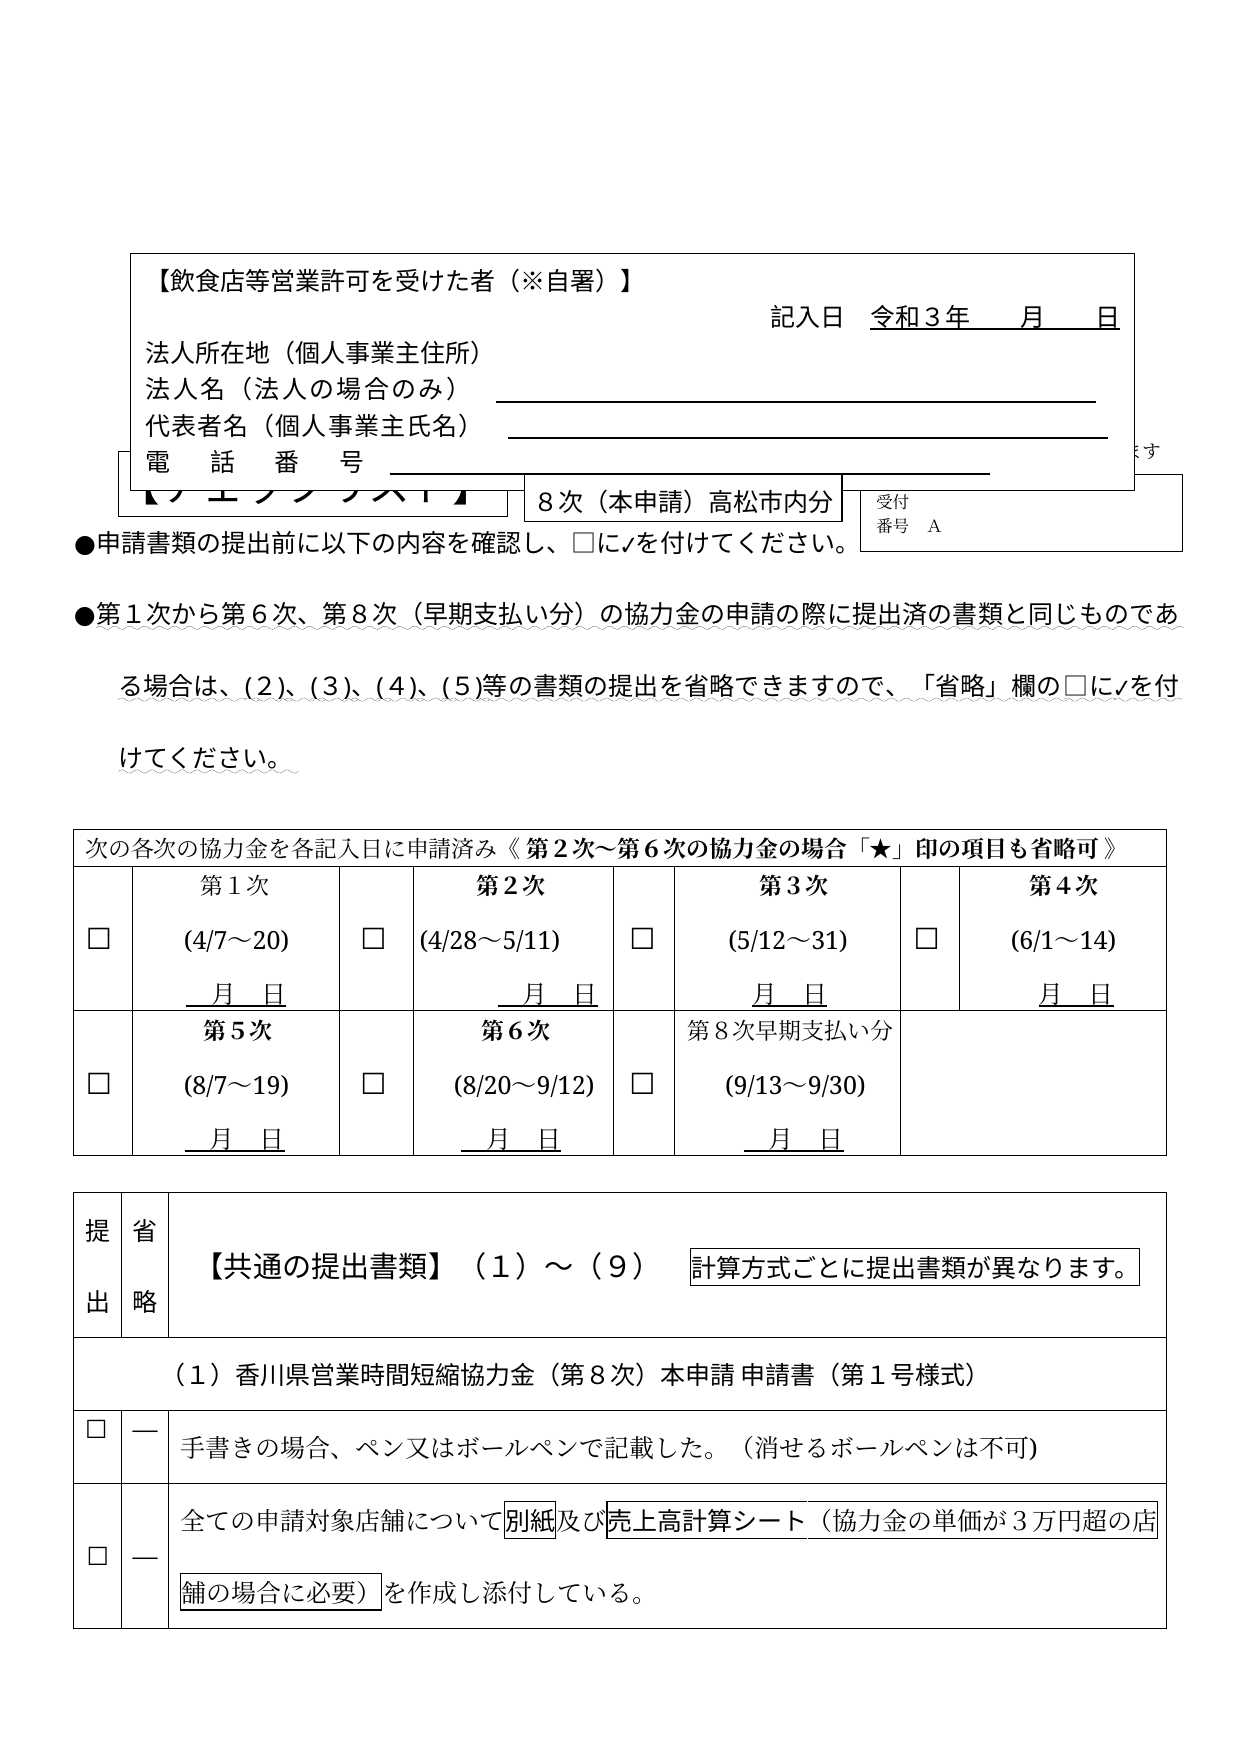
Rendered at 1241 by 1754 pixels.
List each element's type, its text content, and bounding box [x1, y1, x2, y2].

table_cell 第８次早期支払い分 (9/13～9/30) 月 日 [675, 1011, 900, 1155]
table_cell [340, 867, 413, 1010]
table_cell ― [122, 1484, 168, 1628]
table_cell ― [122, 1411, 168, 1483]
table_header 次の各次の協力金を各記入日に申請済み《 第２次～第６次の協力金の場合「★」印の項目も省略可 》 [74, 830, 1166, 866]
table_header 省略 [122, 1193, 168, 1337]
table_cell [340, 1011, 413, 1155]
table_header 【共通の提出書類】（１）～（９） 計算方式ごとに提出書類が異なります。 [169, 1193, 1166, 1337]
table_cell 第５次 (8/7～19) 月 日 [133, 1011, 339, 1155]
table_cell 第３次 (5/12～31) 月 日 [675, 867, 900, 1010]
table_cell [74, 867, 132, 1010]
table_cell 第６次 (8/20～9/12) 月 日 [414, 1011, 613, 1155]
table_cell 第４次 (6/1～14) 月 日 [960, 867, 1166, 1010]
table_cell [614, 867, 674, 1010]
table_cell [74, 1411, 121, 1483]
text ●第１次から第６次、第８次（早期支払い分）の協力金の申請の際に提出済の書類と同じものである場合は、(２)、(３)、(４)、(５)等の書類の提出を省略できますので、「省略」欄の□に✔を付けてください。 [74, 577, 1181, 793]
table_cell 手書きの場合、ペン又はボールペンで記載した。（消せるボールペンは不可) [169, 1411, 1166, 1483]
table_header 提出 [74, 1193, 121, 1337]
text ●申請書類の提出前に以下の内容を確認し、□に✔を付けてください。 [74, 505, 1152, 577]
table_cell [614, 1011, 674, 1155]
table_cell [74, 1484, 121, 1628]
table_cell [74, 1011, 132, 1155]
table_cell [901, 1011, 1166, 1155]
table_cell 第１次 (4/7～20) 月 日 [133, 867, 339, 1010]
table_cell （１）香川県営業時間短縮協力金（第８次）本申請 申請書（第１号様式） [74, 1338, 1166, 1410]
table_cell [901, 867, 959, 1010]
table_cell 第２次 (4/28～5/11) 月 日 [414, 867, 613, 1010]
table_cell 全ての申請対象店舗について別紙及び売上高計算シート（協力金の単価が３万円超の店舗の場合に必要）を作成し添付している。 [169, 1484, 1166, 1628]
